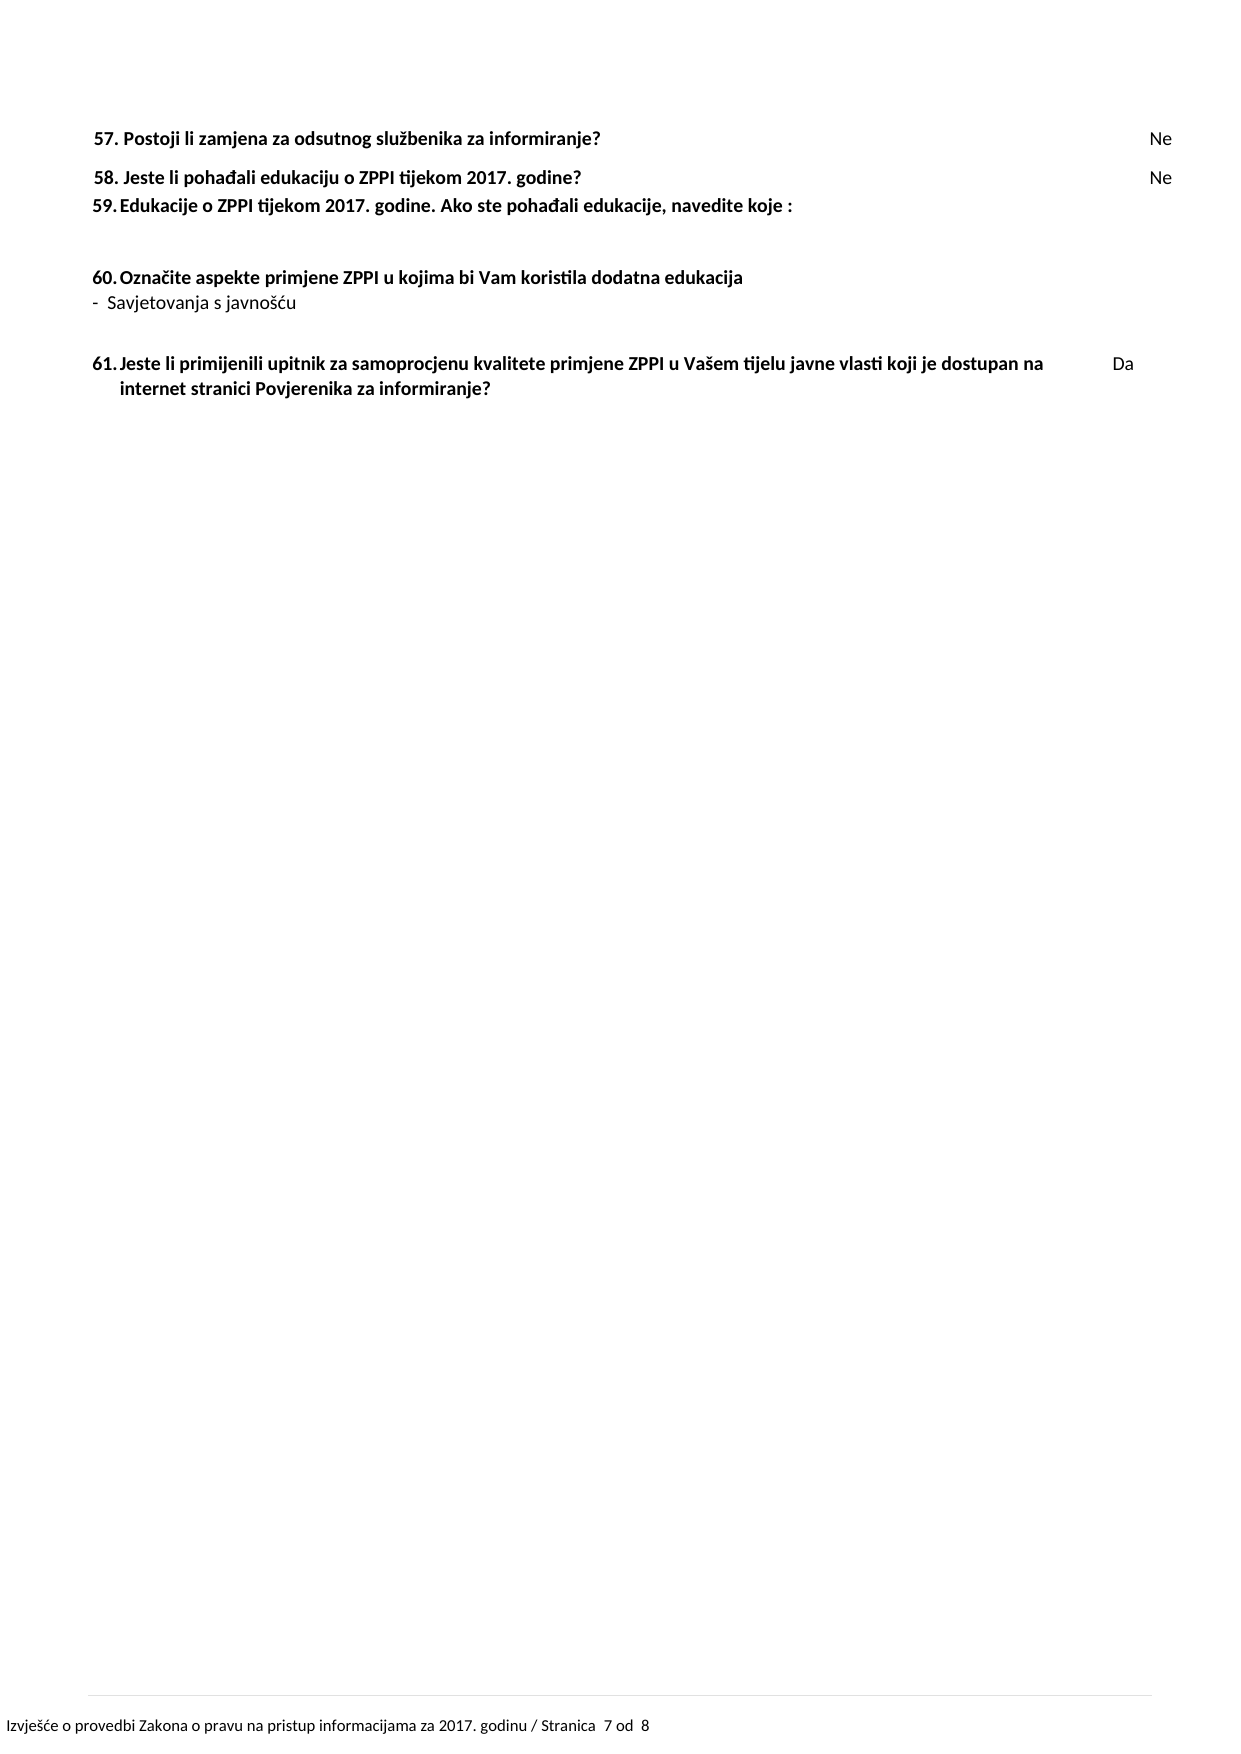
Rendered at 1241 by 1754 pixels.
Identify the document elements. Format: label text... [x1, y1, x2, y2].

list Označite aspekte primjene ZPPI u kojima bi Vam koristila dodatna edukacija [92, 265, 1173, 289]
table_cell Ne [1149, 88, 1172, 153]
table_cell 57. Postoji li zamjena za odsutnog službenika za informiranje? [92, 88, 1149, 153]
list Edukacije o ZPPI tijekom 2017. godine. Ako ste pohađali edukacije, navedite koje : [92, 193, 1173, 217]
list Jeste li primijenili upitnik za samoprocjenu kvalitete primjene ZPPI u Vašem tijelu javne vlasti koji je dostupan na Da internet stranici Povjerenika za informiranje? [92, 352, 1173, 401]
table_cell Ne [1149, 153, 1172, 193]
text - Savjetovanja s javnošću [92, 290, 1173, 314]
table_cell 58. Jeste li pohađali edukaciju o ZPPI tijekom 2017. godine? [92, 153, 1149, 193]
